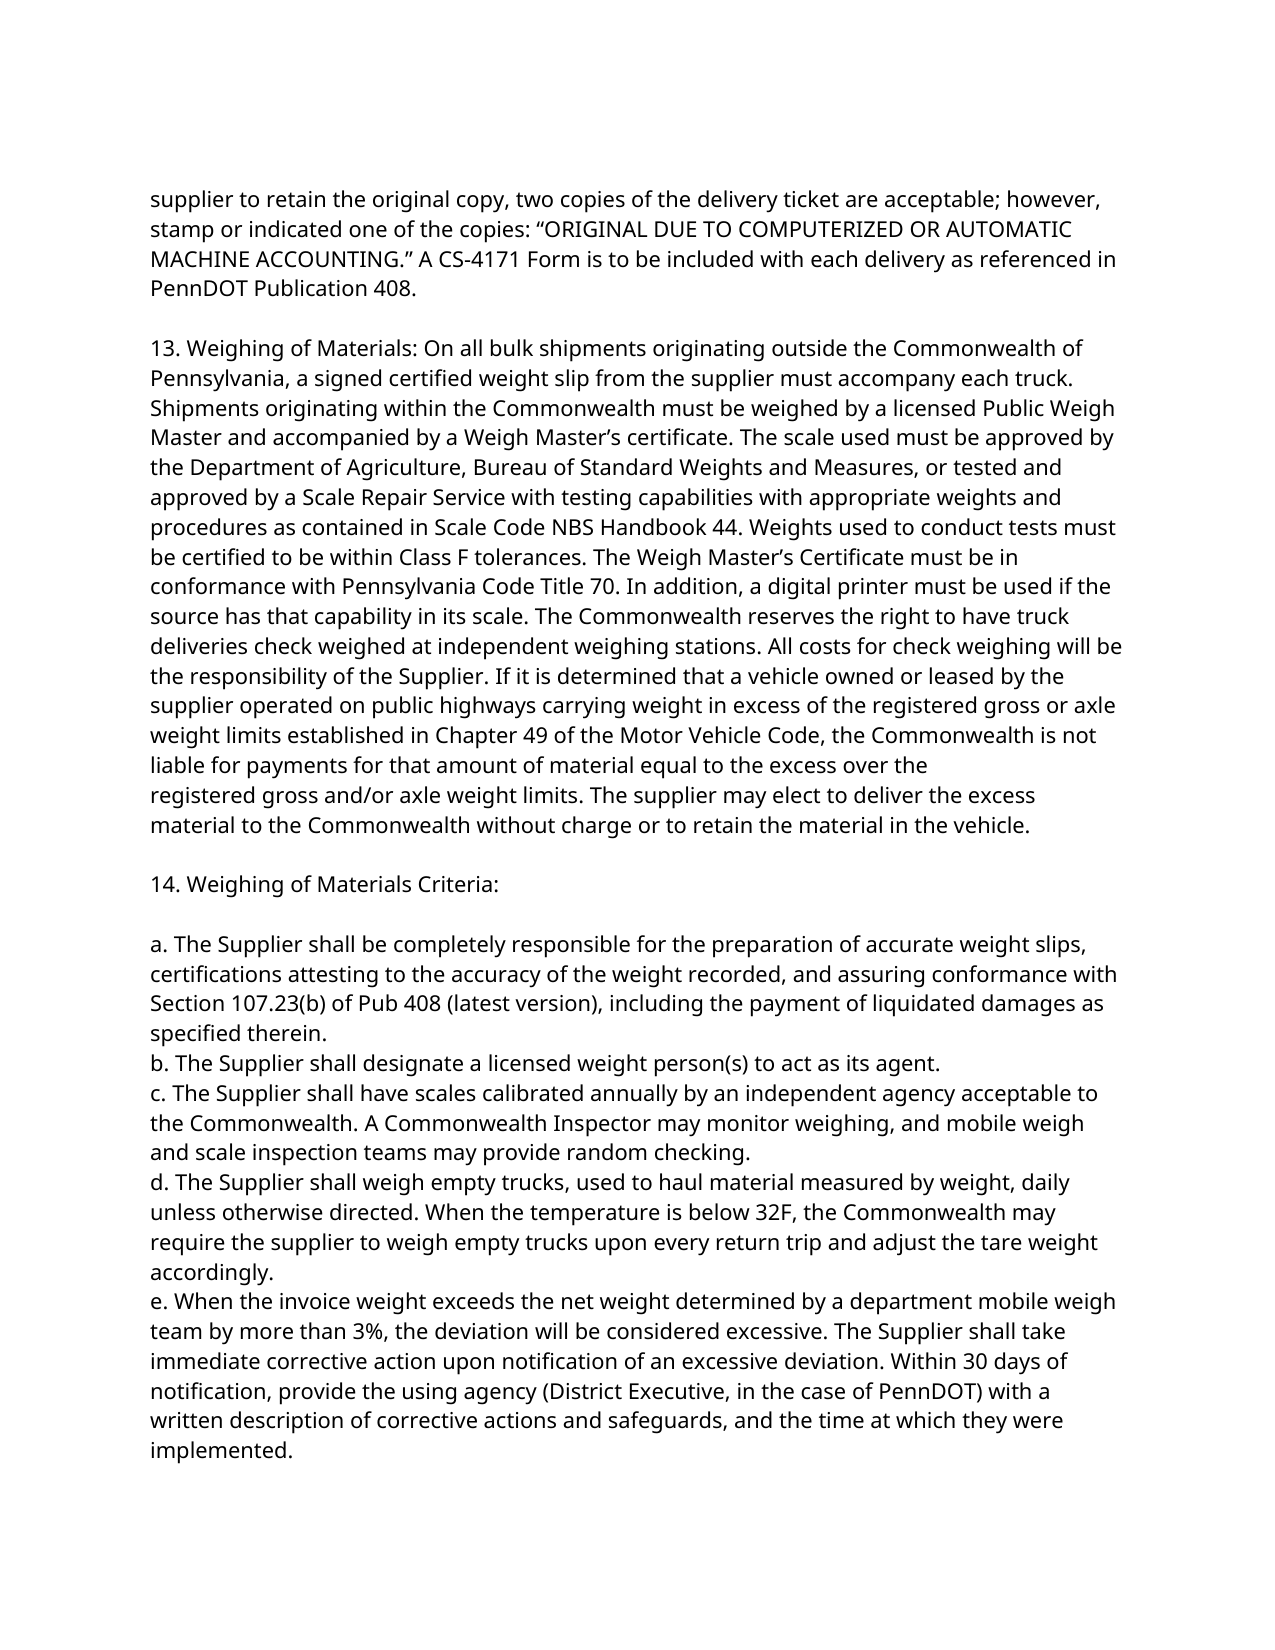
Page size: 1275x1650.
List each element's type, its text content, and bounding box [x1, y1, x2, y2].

text e. When the invoice weight exceeds the net weight determined by a department mobile weigh team by more than 3%, the deviation will be considered excessive. The Supplier shall take immediate corrective action upon notification of an excessive deviation. Within 30 days of notification, provide the using agency (District Executive, in the case of PennDOT) with a written description of corrective actions and safeguards, and the time at which they were implemented. [150, 1286, 1125, 1465]
text b. The Supplier shall designate a licensed weight person(s) to act as its agent. [150, 1048, 1125, 1078]
text a. The Supplier shall be completely responsible for the preparation of accurate weight slips, certifications attesting to the accuracy of the weight recorded, and assuring conformance with Section 107.23(b) of Pub 408 (latest version), including the payment of liquidated damages as specified therein. [150, 929, 1125, 1048]
text 14. Weighing of Materials Criteria: [150, 869, 1125, 899]
text d. The Supplier shall weigh empty trucks, used to haul material measured by weight, daily unless otherwise directed. When the temperature is below 32F, the Commonwealth may require the supplier to weigh empty trucks upon every return trip and adjust the tare weight accordingly. [150, 1167, 1125, 1286]
text supplier to retain the original copy, two copies of the delivery ticket are acceptable; however, stamp or indicated one of the copies: “ORIGINAL DUE TO COMPUTERIZED OR AUTOMATIC MACHINE ACCOUNTING.” A CS-4171 Form is to be included with each delivery as referenced in PennDOT Publication 408. [150, 184, 1125, 303]
text 13. Weighing of Materials: On all bulk shipments originating outside the Commonwealth of Pennsylvania, a signed certified weight slip from the supplier must accompany each truck. Shipments originating within the Commonwealth must be weighed by a licensed Public Weigh Master and accompanied by a Weigh Master’s certificate. The scale used must be approved by the Department of Agriculture, Bureau of Standard Weights and Measures, or tested and approved by a Scale Repair Service with testing capabilities with appropriate weights and procedures as contained in Scale Code NBS Handbook 44. Weights used to conduct tests must be certified to be within Class F tolerances. The Weigh Master’s Certificate must be in conformance with Pennsylvania Code Title 70. In addition, a digital printer must be used if the source has that capability in its scale. The Commonwealth reserves the right to have truck deliveries check weighed at independent weighing stations. All costs for check weighing will be the responsibility of the Supplier. If it is determined that a vehicle owned or leased by the supplier operated on public highways carrying weight in excess of the registered gross or axle weight limits established in Chapter 49 of the Motor Vehicle Code, the Commonwealth is not liable for payments for that amount of material equal to the excess over the [150, 333, 1125, 780]
text registered gross and/or axle weight limits. The supplier may elect to deliver the excess material to the Commonwealth without charge or to retain the material in the vehicle. [150, 780, 1125, 839]
text c. The Supplier shall have scales calibrated annually by an independent agency acceptable to the Commonwealth. A Commonwealth Inspector may monitor weighing, and mobile weigh and scale inspection teams may provide random checking. [150, 1078, 1125, 1167]
